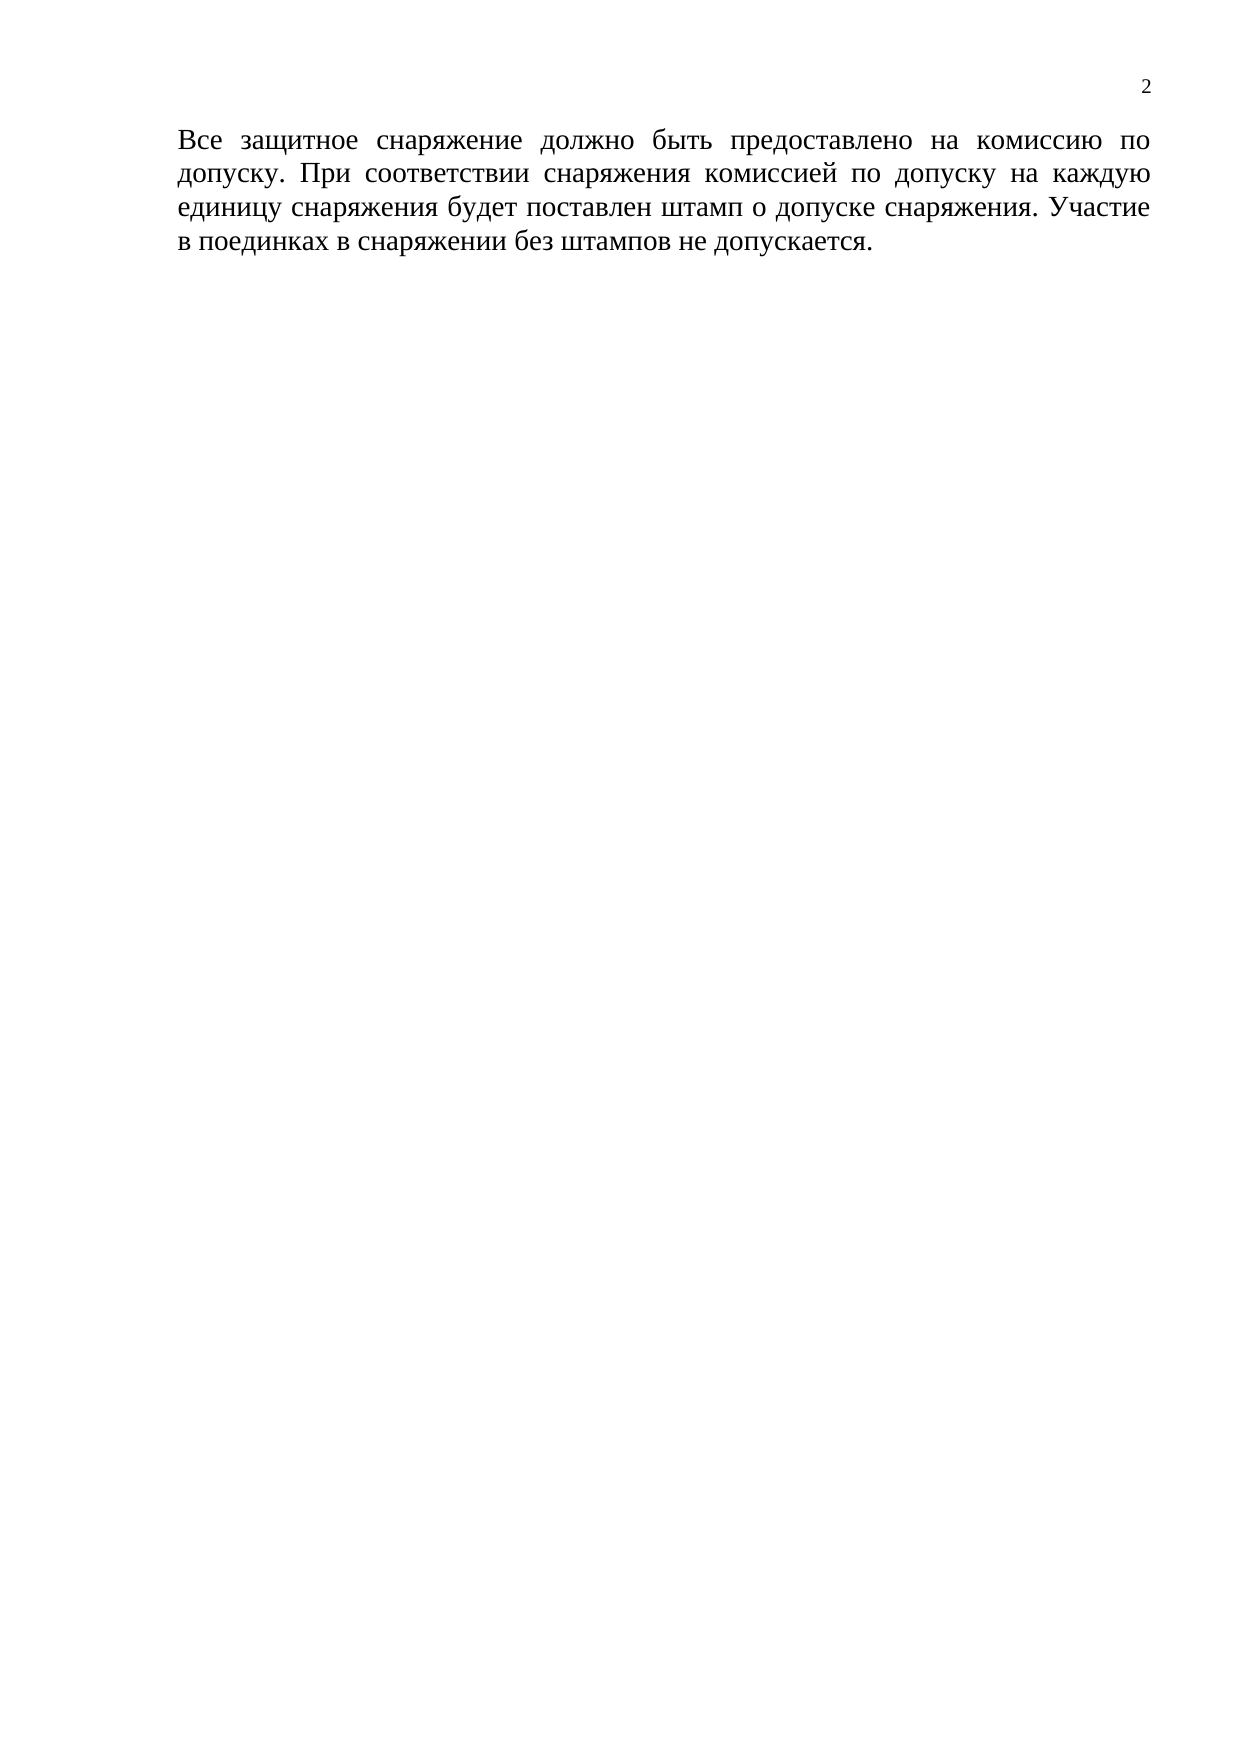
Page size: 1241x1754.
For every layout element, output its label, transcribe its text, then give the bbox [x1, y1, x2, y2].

text Все защитное снаряжение должно быть предоставлено на комиссию по допуску. При соответствии снаряжения комиссией по допуску на каждую единицу снаряжения будет поставлен штамп о допуске снаряжения. Участие в поединках в снаряжении без штампов не допускается. [177, 122, 1152, 256]
